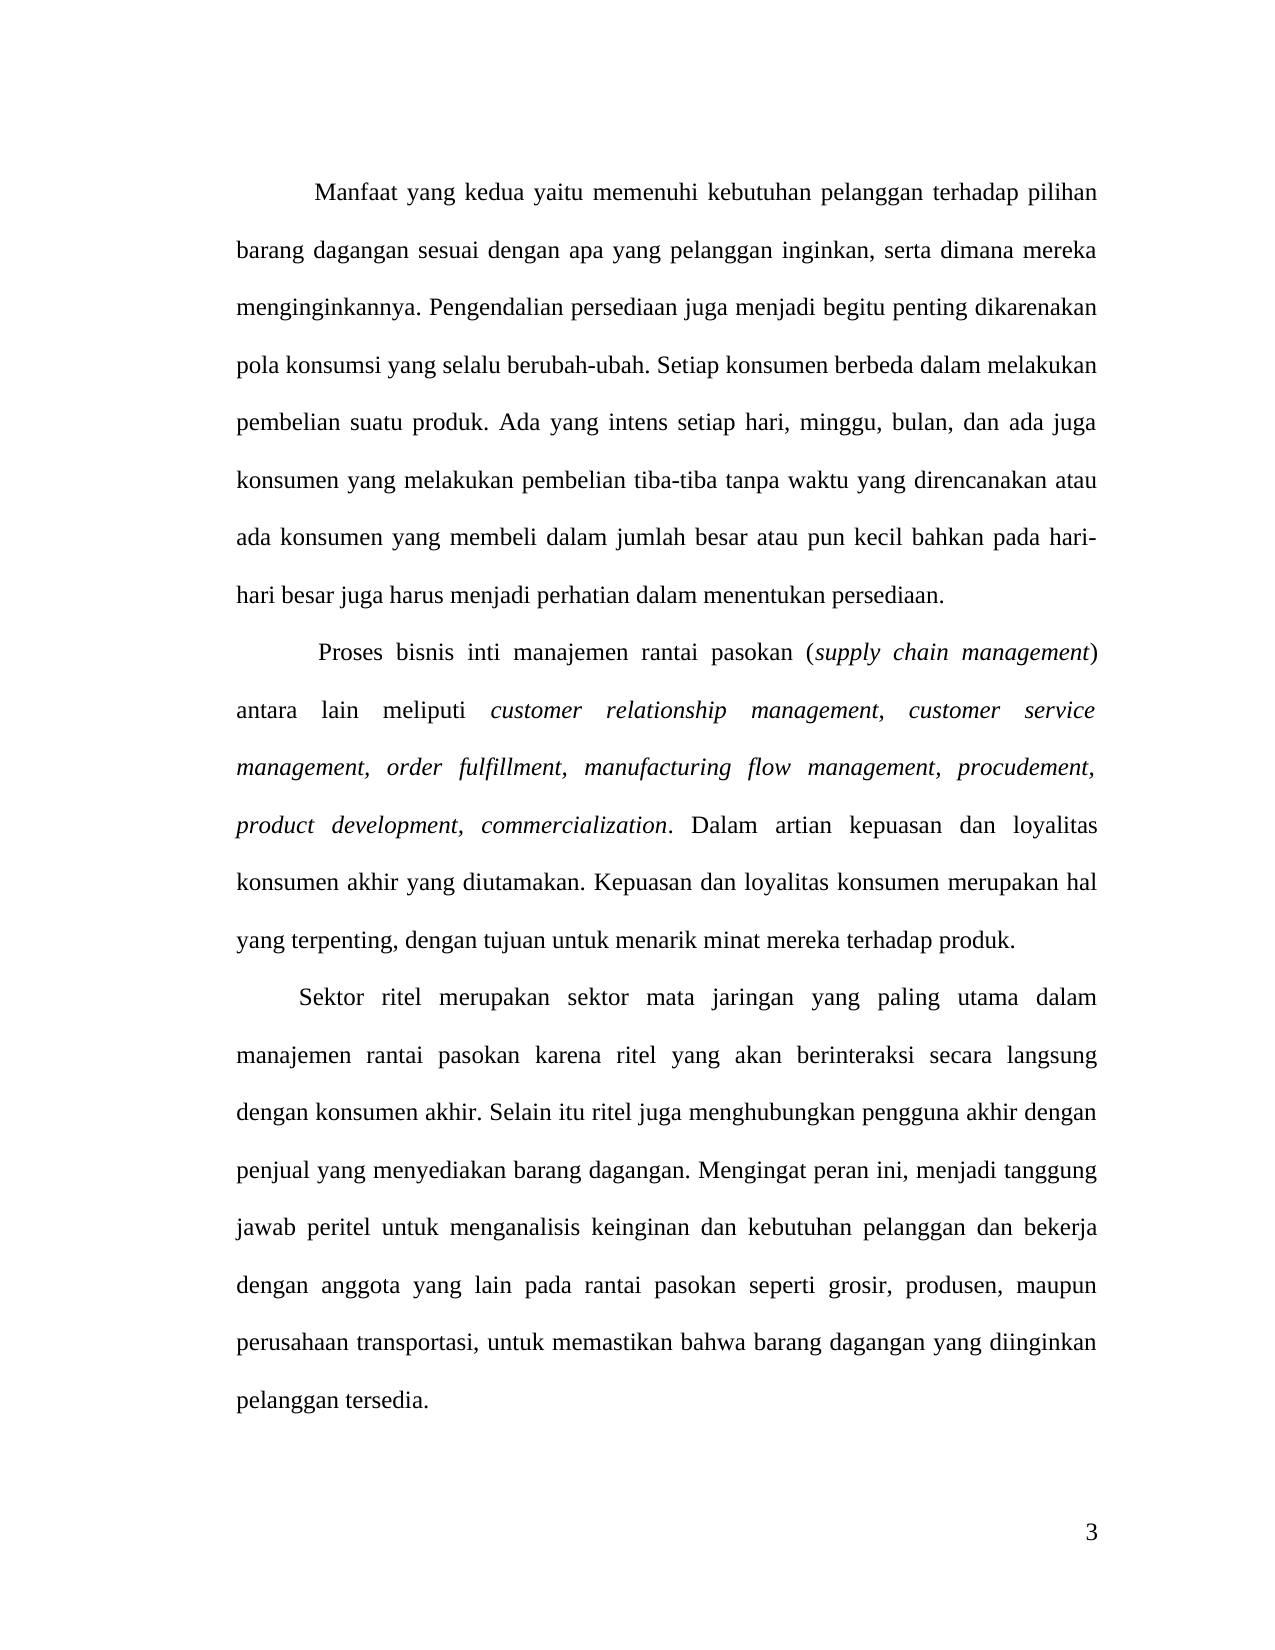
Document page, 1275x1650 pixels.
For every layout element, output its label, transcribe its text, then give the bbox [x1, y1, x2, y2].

text Manfaat yang kedua yaitu memenuhi kebutuhan pelanggan terhadap pilihan barang dagangan sesuai dengan apa yang pelanggan inginkan, serta dimana mereka menginginkannya. Pengendalian persediaan juga menjadi begitu penting dikarenakan pola konsumsi yang selalu berubah-ubah. Setiap konsumen berbeda dalam melakukan pembelian suatu produk. Ada yang intens setiap hari, minggu, bulan, dan ada juga konsumen yang melakukan pembelian tiba-tiba tanpa waktu yang direncanakan atau ada konsumen yang membeli dalam jumlah besar atau pun kecil bahkan pada hari-hari besar juga harus menjadi perhatian dalam menentukan persediaan. [236, 177, 1098, 608]
text Proses bisnis inti manajemen rantai pasokan (supply chain management) antara lain meliputi customer relationship management, customer service management, order fulfillment, manufacturing flow management, procudement, product development, commercialization. Dalam artian kepuasan dan loyalitas konsumen akhir yang diutamakan. Kepuasan dan loyalitas konsumen merupakan hal yang terpenting, dengan tujuan untuk menarik minat mereka terhadap produk. [236, 637, 1098, 953]
text Sektor ritel merupakan sektor mata jaringan yang paling utama dalam manajemen rantai pasokan karena ritel yang akan berinteraksi secara langsung dengan konsumen akhir. Selain itu ritel juga menghubungkan pengguna akhir dengan penjual yang menyediakan barang dagangan. Mengingat peran ini, menjadi tanggung jawab peritel untuk menganalisis keinginan dan kebutuhan pelanggan dan bekerja dengan anggota yang lain pada rantai pasokan seperti grosir, produsen, maupun perusahaan transportasi, untuk memastikan bahwa barang dagangan yang diinginkan pelanggan tersedia. [236, 982, 1098, 1413]
